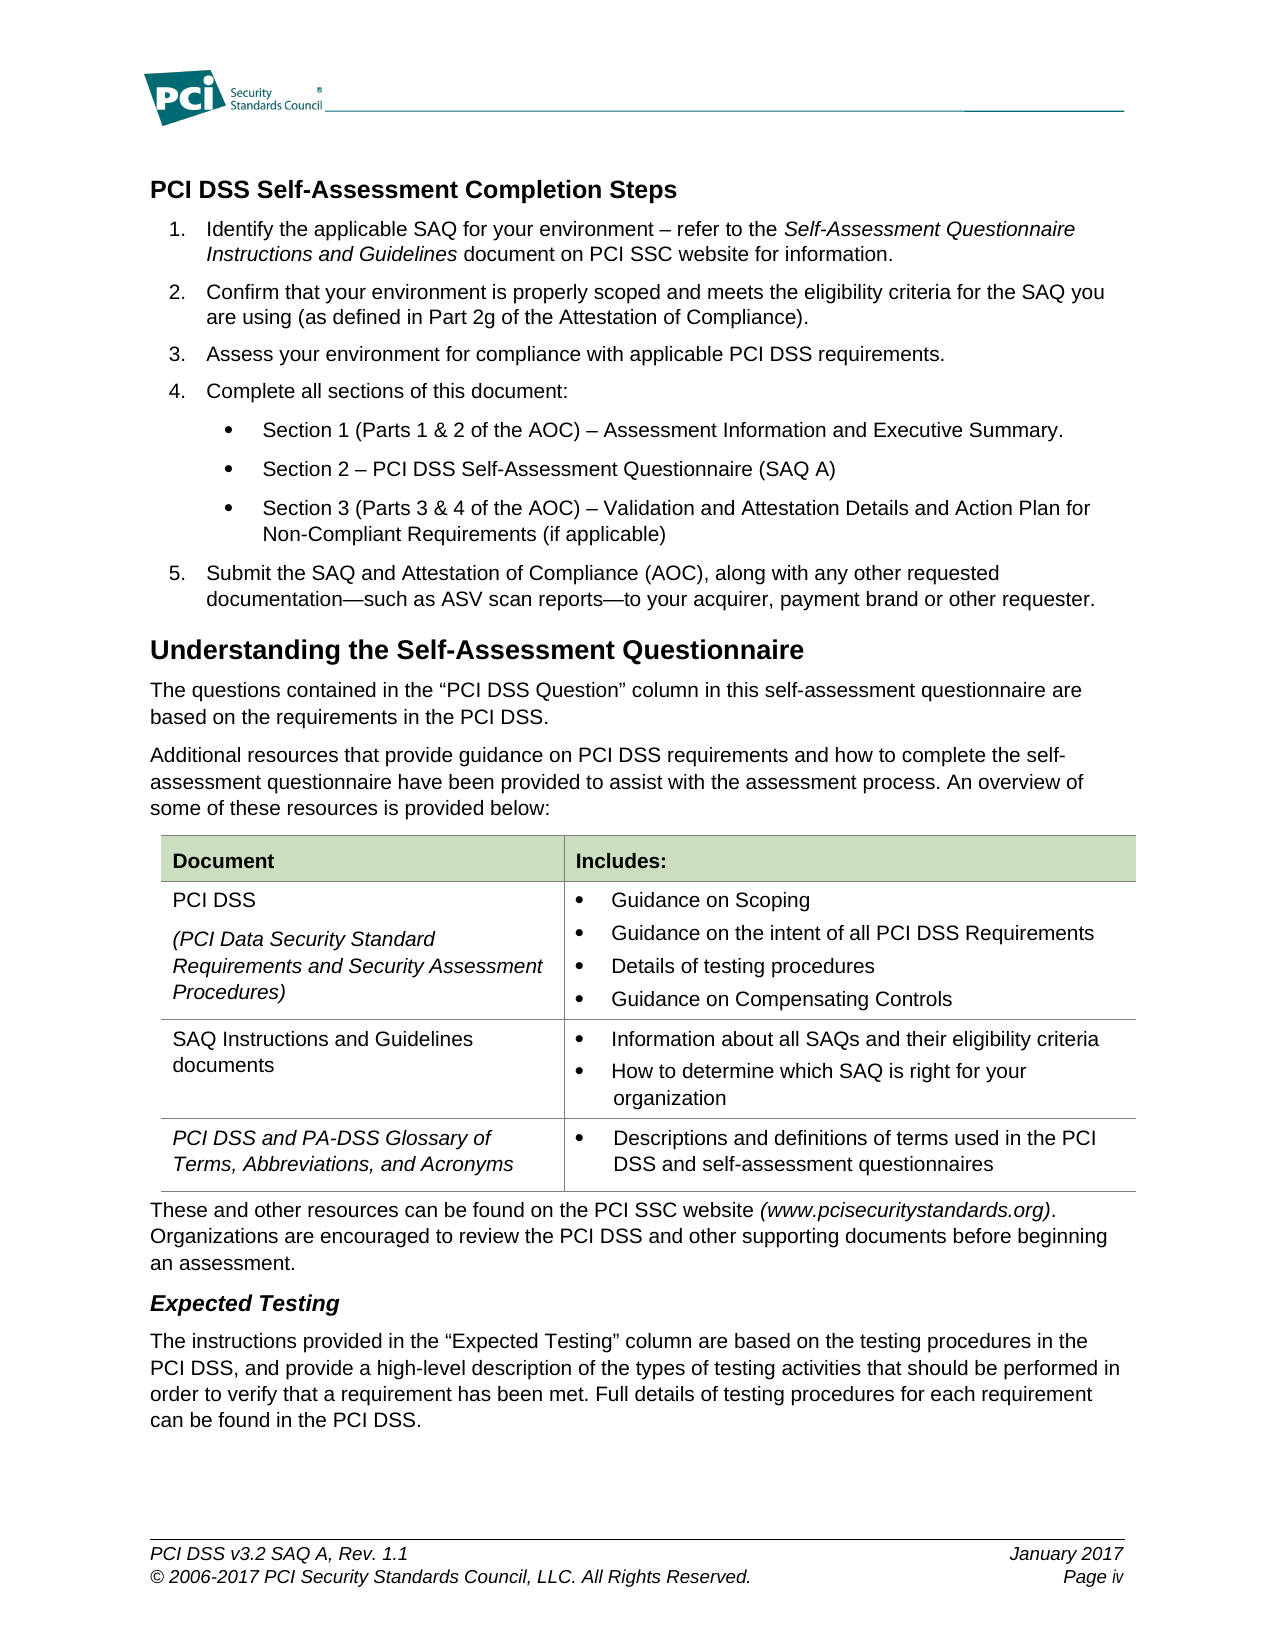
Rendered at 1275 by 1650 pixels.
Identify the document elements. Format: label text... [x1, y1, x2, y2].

text The instructions provided in the “Expected Testing” column are based on the testing procedures in the PCI DSS, and provide a high-level description of the types of testing activities that should be performed in order to verify that a requirement has been met. Full details of testing procedures for each requirement can be found in the PCI DSS. [150, 1329, 1125, 1432]
list Assess your environment for compliance with applicable PCI DSS requirements. [169, 341, 1125, 366]
table_cell PCI DSS (PCI Data Security Standard Requirements and Security Assessment Procedures) [161, 882, 564, 1019]
table_cell Descriptions and definitions of terms used in the PCI DSS and self-assessment questionnaires [565, 1119, 1136, 1191]
list Submit the SAQ and Attestation of Compliance (AOC), along with any other requested documentation—such as ASV scan reports—to your acquirer, payment brand or other requester. [169, 561, 1125, 611]
subtitle Expected Testing [150, 1289, 1125, 1317]
list Section 2 – PCI DSS Self-Assessment Questionnaire (SAQ A) [225, 457, 1125, 481]
list Complete all sections of this document: [169, 379, 1125, 403]
table_cell SAQ Instructions and Guidelines documents [161, 1020, 564, 1118]
table_header Includes: [565, 836, 1136, 881]
list Section 3 (Parts 3 & 4 of the AOC) – Validation and Attestation Details and Action Plan for Non-Compliant Requirements (if applicable) [225, 496, 1125, 546]
list Confirm that your environment is properly scoped and meets the eligibility criteria for the SAQ you are using (as defined in Part 2g of the Attestation of Compliance). [169, 279, 1125, 329]
table_cell Information about all SAQs and their eligibility criteria How to determine which SAQ is right for your organization [565, 1020, 1136, 1118]
text The questions contained in the “PCI DSS Question” column in this self-assessment questionnaire are based on the requirements in the PCI DSS. [150, 678, 1125, 728]
subtitle PCI DSS Self-Assessment Completion Steps [150, 175, 1125, 204]
list Identify the applicable SAQ for your environment – refer to the Self-Assessment Questionnaire Instructions and Guidelines document on PCI SSC website for information. [169, 216, 1125, 266]
table_header Document [161, 836, 564, 881]
table_cell PCI DSS and PA-DSS Glossary of Terms, Abbreviations, and Acronyms [161, 1119, 564, 1191]
text These and other resources can be found on the PCI SSC website (www.pcisecuritystandards.org). Organizations are encouraged to review the PCI DSS and other supporting documents before beginning an assessment. [150, 1198, 1125, 1275]
list Section 1 (Parts 1 & 2 of the AOC) – Assessment Information and Executive Summary. [225, 418, 1125, 442]
text Additional resources that provide guidance on PCI DSS requirements and how to complete the self-assessment questionnaire have been provided to assist with the assessment process. An overview of some of these resources is provided below: [150, 743, 1125, 820]
table_cell Guidance on Scoping Guidance on the intent of all PCI DSS Requirements Details of testing procedures Guidance on Compensating Controls [565, 882, 1136, 1019]
subtitle Understanding the Self-Assessment Questionnaire [150, 634, 1125, 666]
picture [144, 70, 322, 126]
